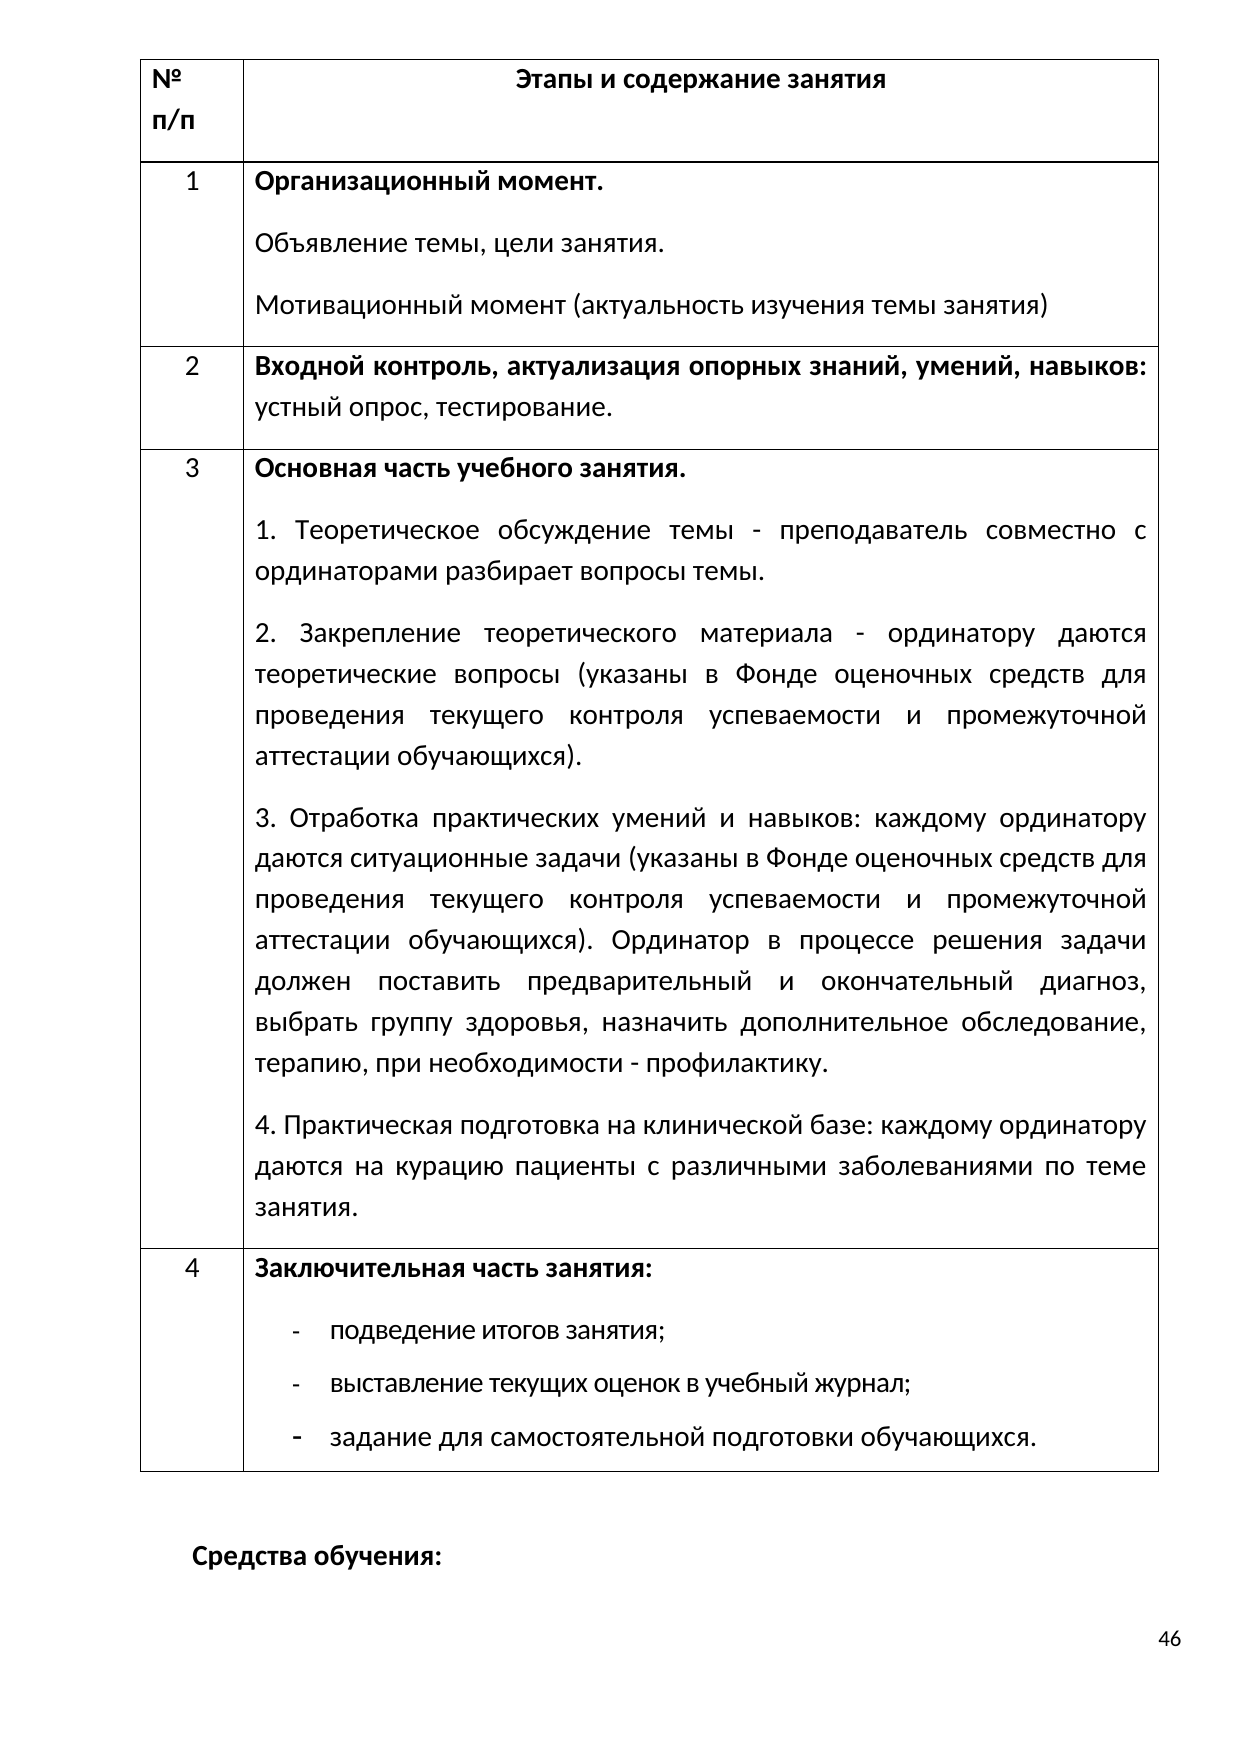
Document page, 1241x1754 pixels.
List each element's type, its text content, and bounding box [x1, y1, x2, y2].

table_cell Входной контроль, актуализация опорных знаний, умений, навыков: устный опрос, тестирование. [244, 347, 1158, 448]
table_cell Заключительная часть занятия: подведение итогов занятия; выставление текущих оценок в учебный журнал; задание для самостоятельной подготовки обучающихся. [244, 1249, 1158, 1471]
table_cell 1 [141, 163, 243, 346]
table_cell Основная часть учебного занятия. 1. Теоретическое обсуждение темы - преподаватель совместно с ординаторами разбирает вопросы темы. 2. Закрепление теоретического материала - ординатору даются теоретические вопросы (указаны в Фонде оценочных средств для проведения текущего контроля успеваемости и промежуточной аттестации обучающихся). 3. Отработка практических умений и навыков: каждому ординатору даются ситуационные задачи (указаны в Фонде оценочных средств для проведения текущего контроля успеваемости и промежуточной аттестации обучающихся). Ординатор в процессе решения задачи должен поставить предварительный и окончательный диагноз, выбрать группу здоровья, назначить дополнительное обследование, терапию, при необходимости - профилактику. 4. Практическая подготовка на клинической базе: каждому ординатору даются на курацию пациенты с различными заболеваниями по теме занятия. [244, 450, 1158, 1248]
table_cell 4 [141, 1249, 243, 1471]
table_header № п/п [141, 60, 243, 161]
table_cell 3 [141, 450, 243, 1248]
table_cell 2 [141, 347, 243, 448]
text Средства обучения: [118, 1537, 1181, 1572]
table_cell Организационный момент. Объявление темы, цели занятия. Мотивационный момент (актуальность изучения темы занятия) [244, 163, 1158, 346]
table_header Этапы и содержание занятия [244, 60, 1158, 161]
